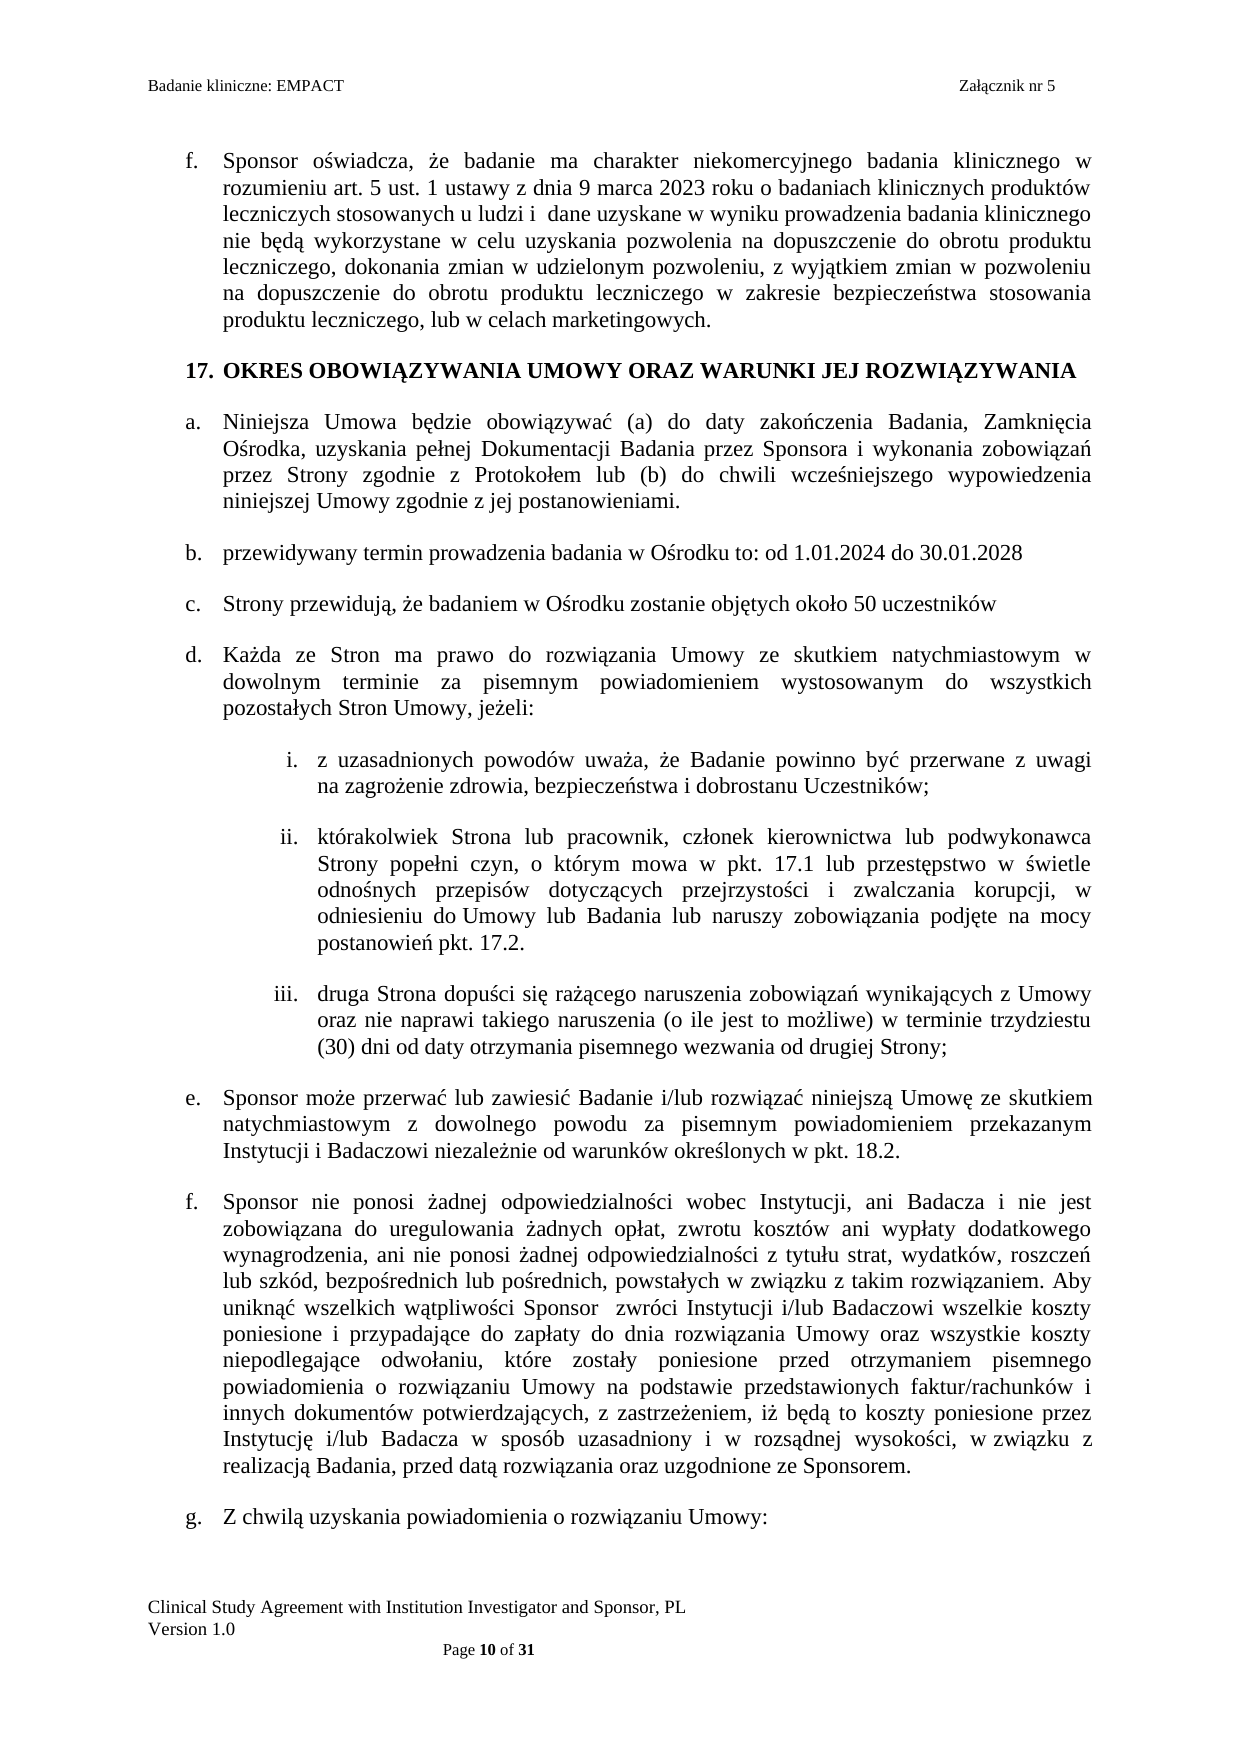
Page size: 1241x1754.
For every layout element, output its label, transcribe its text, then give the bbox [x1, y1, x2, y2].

subtitle Sponsor nie ponosi żadnej odpowiedzialności wobec Instytucji, ani Badacza i nie jest zobowiązana do uregulowania żadnych opłat, zwrotu kosztów ani wypłaty dodatkowego wynagrodzenia, ani nie ponosi żadnej odpowiedzialności z tytułu strat, wydatków, roszczeń lub szkód, bezpośrednich lub pośrednich, powstałych w związku z takim rozwiązaniem. Aby uniknąć wszelkich wątpliwości Sponsor zwróci Instytucji i/lub Badaczowi wszelkie koszty poniesione i przypadające do zapłaty do dnia rozwiązania Umowy oraz wszystkie koszty niepodlegające odwołaniu, które zostały poniesione przed otrzymaniem pisemnego powiadomienia o rozwiązaniu Umowy na podstawie przedstawionych faktur/rachunków i innych dokumentów potwierdzających, z zastrzeżeniem, iż będą to koszty poniesione przez Instytucję i/lub Badacza w sposób uzasadniony i w rozsądnej wysokości, w związku z realizacją Badania, przed datą rozwiązania oraz uzgodnione ze Sponsorem. [185, 1188, 1093, 1478]
subtitle Z chwilą uzyskania powiadomienia o rozwiązaniu Umowy: [185, 1503, 1093, 1529]
subtitle przewidywany termin prowadzenia badania w Ośrodku to: od 1.01.2024 do 30.01.2028 [185, 539, 1093, 565]
subtitle Sponsor może przerwać lub zawiesić Badanie i/lub rozwiązać niniejszą Umowę ze skutkiem natychmiastowym z dowolnego powodu za pisemnym powiadomieniem przekazanym Instytucji i Badaczowi niezależnie od warunków określonych w pkt. 18.2. [185, 1084, 1093, 1163]
subtitle druga Strona dopuści się rażącego naruszenia zobowiązań wynikających z Umowy oraz nie naprawi takiego naruszenia (o ile jest to możliwe) w terminie trzydziestu (30) dni od daty otrzymania pisemnego wezwania od drugiej Strony; [298, 980, 1093, 1059]
subtitle Niniejsza Umowa będzie obowiązywać (a) do daty zakończenia Badania, Zamknięcia Ośrodka, uzyskania pełnej Dokumentacji Badania przez Sponsora i wykonania zobowiązań przez Strony zgodnie z Protokołem lub (b) do chwili wcześniejszego wypowiedzenia niniejszej Umowy zgodnie z jej postanowieniami. [185, 408, 1093, 514]
subtitle OKRES OBOWIĄZYWANIA UMOWY ORAZ WARUNKI JEJ ROZWIĄZYWANIA [185, 357, 1093, 383]
subtitle z uzasadnionych powodów uważa, że Badanie powinno być przerwane z uwagi na zagrożenie zdrowia, bezpieczeństwa i dobrostanu Uczestników; [298, 746, 1093, 798]
subtitle którakolwiek Strona lub pracownik, członek kierownictwa lub podwykonawca Strony popełni czyn, o którym mowa w pkt. 17.1 lub przestępstwo w świetle odnośnych przepisów dotyczących przejrzystości i zwalczania korupcji, w odniesieniu do Umowy lub Badania lub naruszy zobowiązania podjęte na mocy postanowień pkt. 17.2. [298, 823, 1093, 955]
subtitle Każda ze Stron ma prawo do rozwiązania Umowy ze skutkiem natychmiastowym w dowolnym terminie za pisemnym powiadomieniem wystosowanym do wszystkich pozostałych Stron Umowy, jeżeli: [185, 642, 1093, 721]
subtitle Strony przewidują, że badaniem w Ośrodku zostanie objętych około 50 uczestników [185, 590, 1093, 617]
subtitle Sponsor oświadcza, że badanie ma charakter niekomercyjnego badania klinicznego w rozumieniu art. 5 ust. 1 ustawy z dnia 9 marca 2023 roku o badaniach klinicznych produktów leczniczych stosowanych u ludzi i dane uzyskane w wyniku prowadzenia badania klinicznego nie będą wykorzystane w celu uzyskania pozwolenia na dopuszczenie do obrotu produktu leczniczego, dokonania zmian w udzielonym pozwoleniu, z wyjątkiem zmian w pozwoleniu na dopuszczenie do obrotu produktu leczniczego w zakresie bezpieczeństwa stosowania produktu leczniczego, lub w celach marketingowych. [185, 148, 1093, 332]
